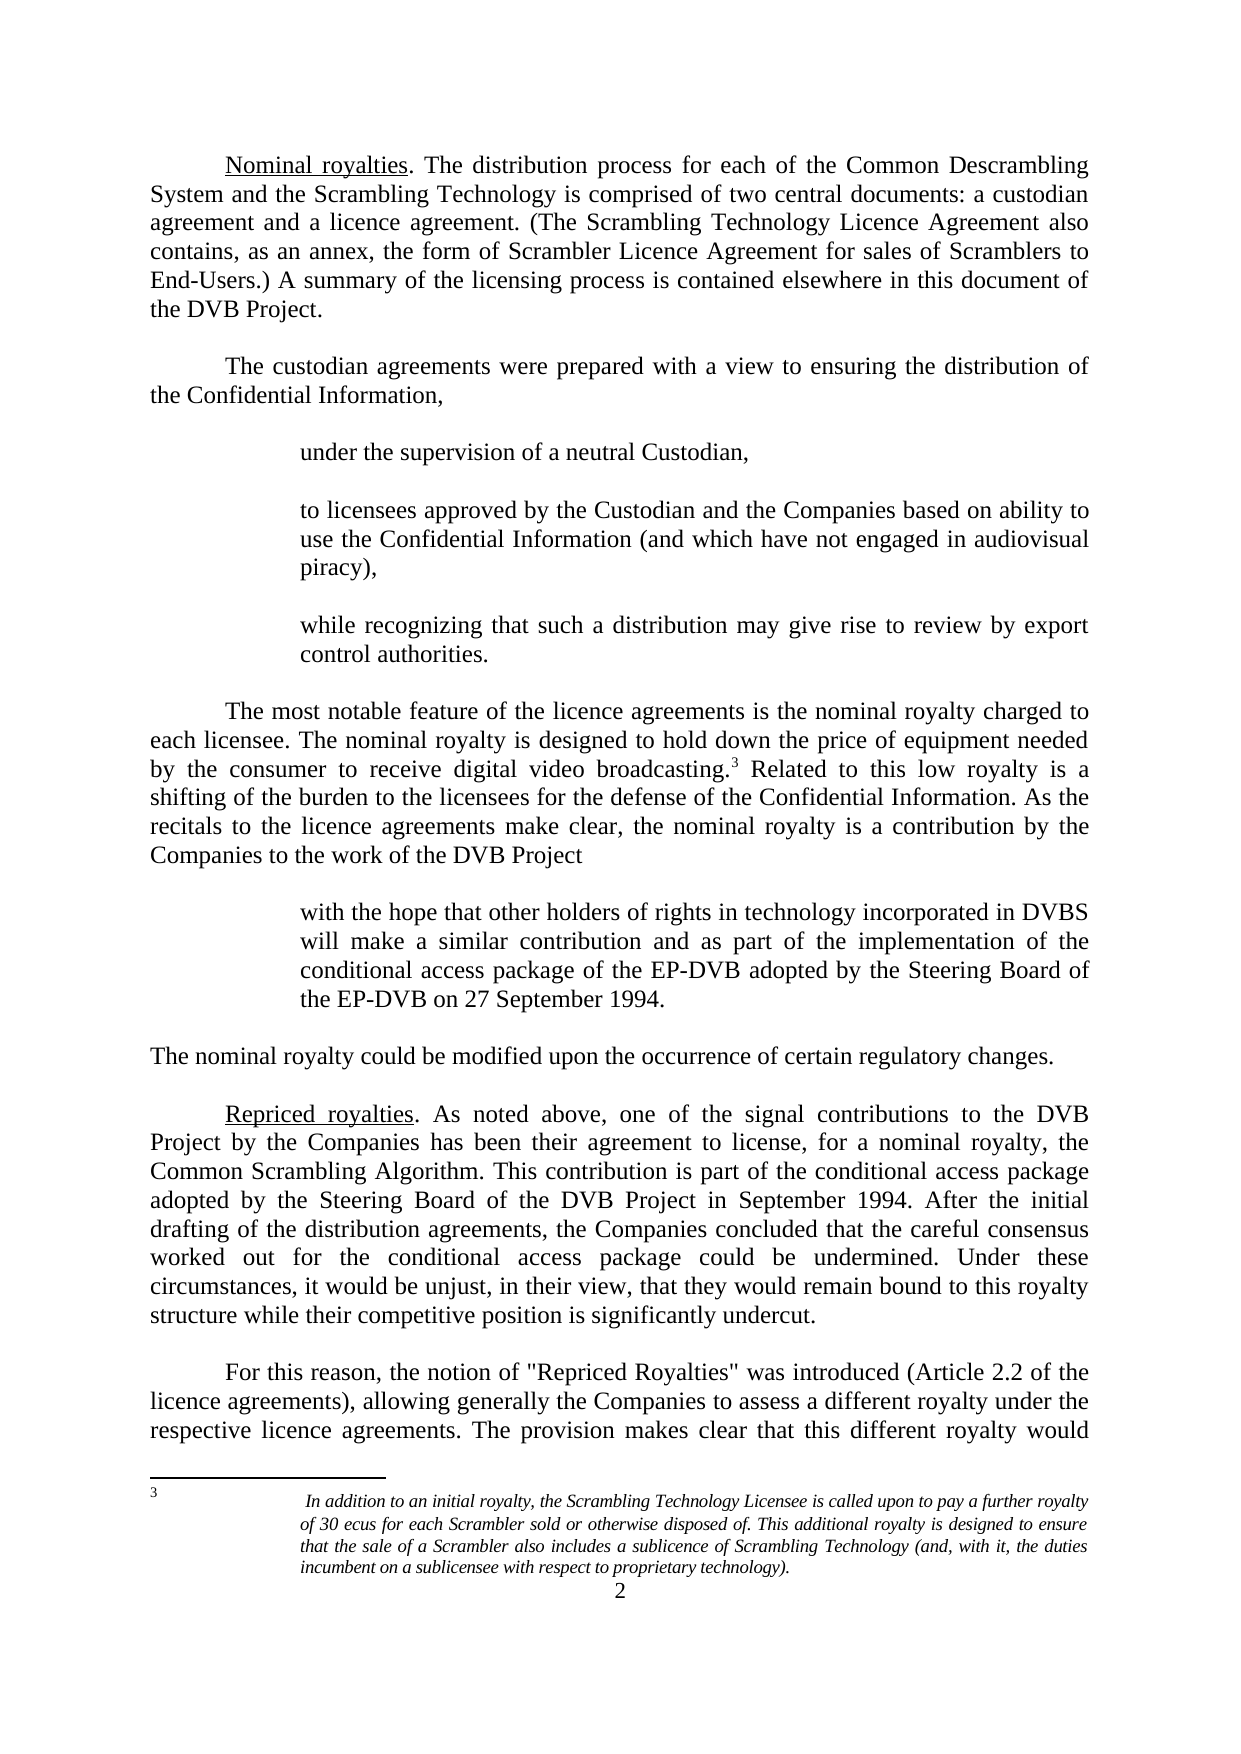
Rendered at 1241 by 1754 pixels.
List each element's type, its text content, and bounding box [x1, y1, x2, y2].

text to licensees approved by the Custodian and the Companies based on ability to use the Confidential Information (and which have not engaged in audiovisual piracy), [150, 495, 1090, 581]
text Nominal royalties. The distribution process for each of the Common Descrambling System and the Scrambling Technology is comprised of two central documents: a custodian agreement and a licence agreement. (The Scrambling Technology Licence Agreement also contains, as an annex, the form of Scrambler Licence Agreement for sales of Scramblers to End-Users.) A summary of the licensing process is contained elsewhere in this document of the DVB Project. [150, 150, 1090, 322]
text under the supervision of a neutral Custodian, [150, 437, 1090, 466]
text with the hope that other holders of rights in technology incorporated in DVBS will make a similar contribution and as part of the implementation of the conditional access package of the EP-DVB adopted by the Steering Board of the EP-DVB on 27 September 1994. [150, 897, 1090, 1012]
text The nominal royalty could be modified upon the occurrence of certain regulatory changes. [150, 1041, 1090, 1070]
text The custodian agreements were prepared with a view to ensuring the distribution of the Confidential Information, [150, 351, 1090, 409]
text The most notable feature of the licence agreements is the nominal royalty charged to each licensee. The nominal royalty is designed to hold down the price of equipment needed by the consumer to receive digital video broadcasting. Related to this low royalty is a shifting of the burden to the licensees for the defense of the Confidential Information. As the recitals to the licence agreements make clear, the nominal royalty is a contribution by the Companies to the work of the DVB Project [150, 696, 1090, 869]
text while recognizing that such a distribution may give rise to review by export control authorities. [150, 610, 1090, 667]
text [150, 1357, 1090, 1444]
text Repriced royalties. As noted above, one of the signal contributions to the DVB Project by the Companies has been their agreement to license, for a nominal royalty, the Common Scrambling Algorithm. This contribution is part of the conditional access package adopted by the Steering Board of the DVB Project in September 1994. After the initial drafting of the distribution agreements, the Companies concluded that the careful consensus worked out for the conditional access package could be undermined. Under these circumstances, it would be unjust, in their view, that they would remain bound to this royalty structure while their competitive position is significantly undercut. [150, 1099, 1090, 1329]
